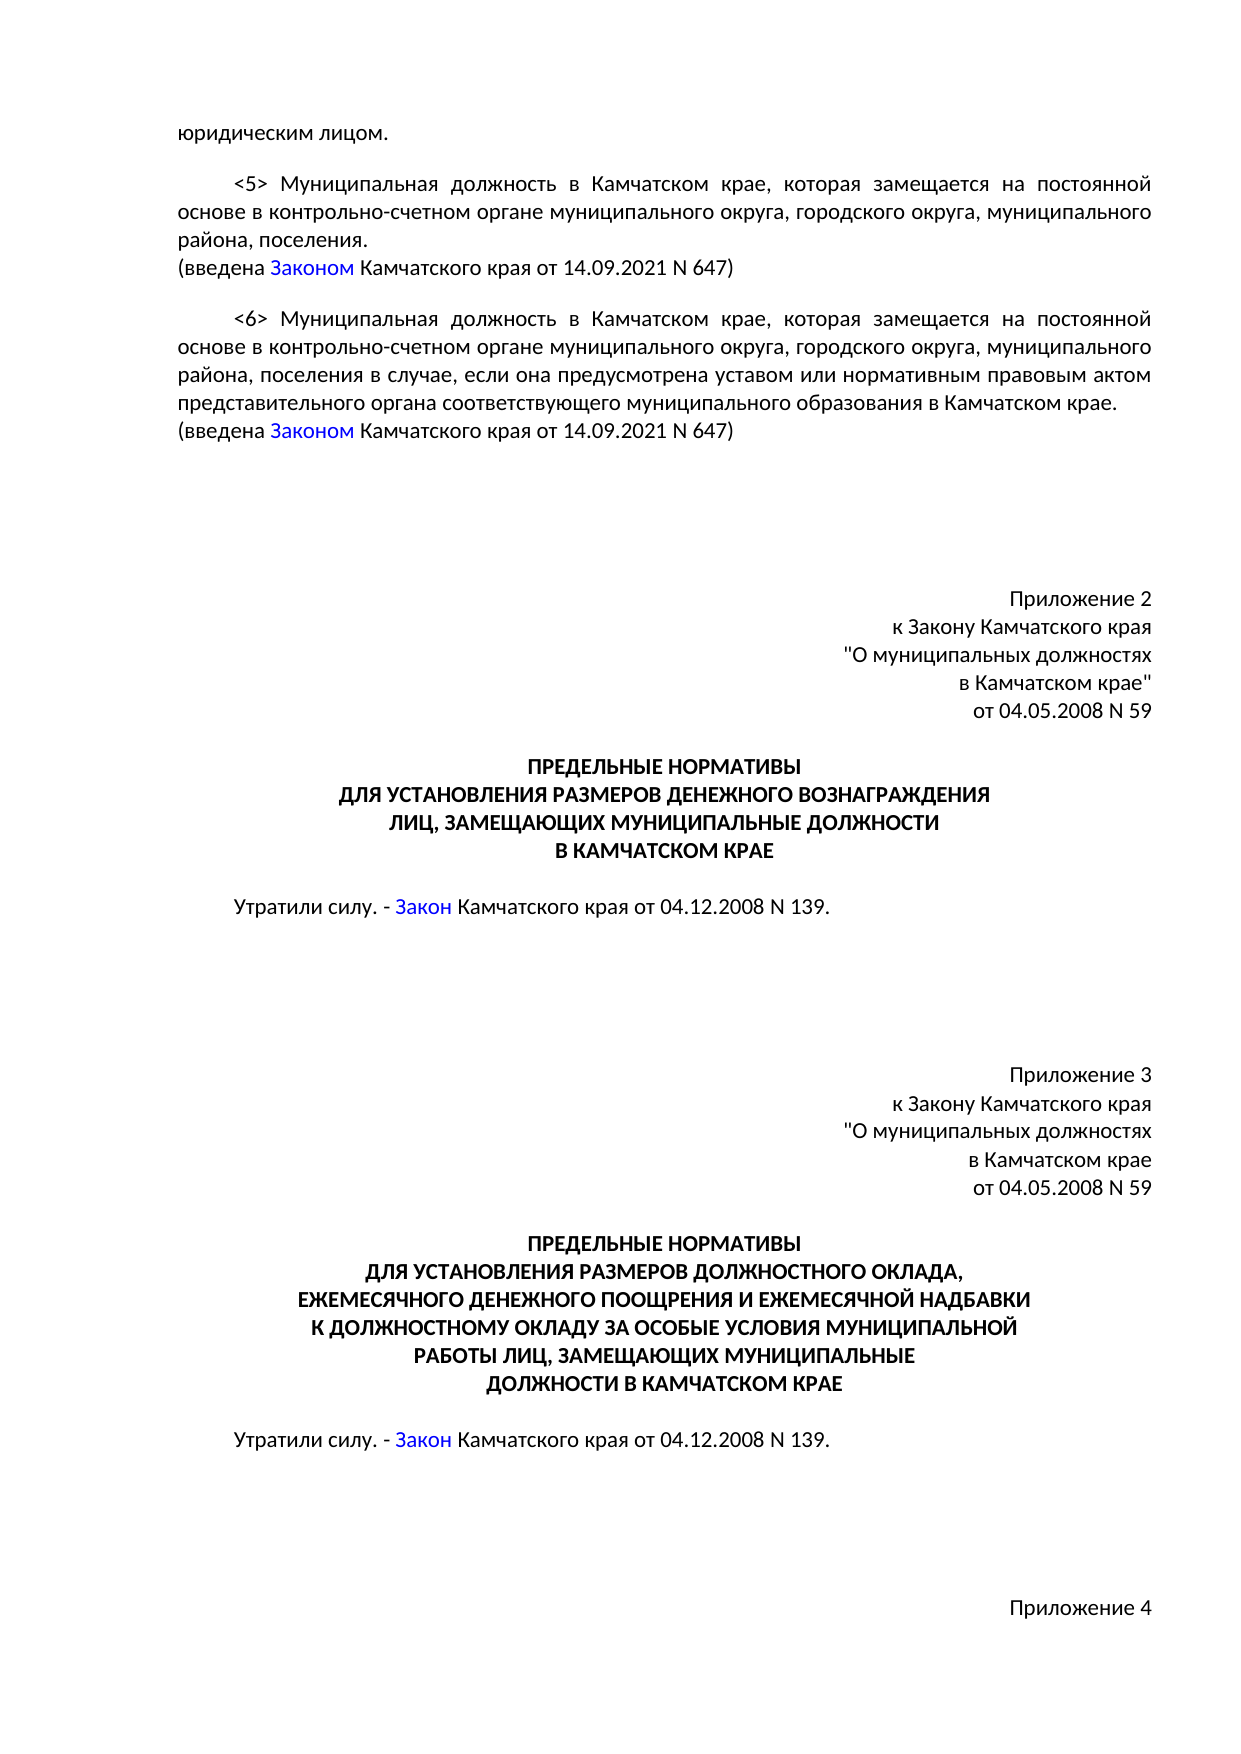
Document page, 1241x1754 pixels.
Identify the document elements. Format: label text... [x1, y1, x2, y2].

text (введена Законом Камчатского края от 14.09.2021 N 647) [177, 416, 1152, 444]
text <6> Муниципальная должность в Камчатском крае, которая замещается на постоянной основе в контрольно-счетном органе муниципального округа, городского округа, муниципального района, поселения в случае, если она предусмотрена уставом или нормативным правовым актом представительного органа соответствующего муниципального образования в Камчатском крае. [177, 304, 1152, 416]
title ДЛЯ УСТАНОВЛЕНИЯ РАЗМЕРОВ ДОЛЖНОСТНОГО ОКЛАДА, [177, 1257, 1152, 1285]
text от 04.05.2008 N 59 [177, 1173, 1152, 1201]
title ПРЕДЕЛЬНЫЕ НОРМАТИВЫ [177, 752, 1152, 780]
text <5> Муниципальная должность в Камчатском крае, которая замещается на постоянной основе в контрольно-счетном органе муниципального округа, городского округа, муниципального района, поселения. [177, 169, 1152, 253]
text Утратили силу. - Закон Камчатского края от 04.12.2008 N 139. [177, 892, 1152, 921]
text в Камчатском крае" [177, 668, 1152, 696]
title ДЛЯ УСТАНОВЛЕНИЯ РАЗМЕРОВ ДЕНЕЖНОГО ВОЗНАГРАЖДЕНИЯ [177, 780, 1152, 808]
title ЛИЦ, ЗАМЕЩАЮЩИХ МУНИЦИПАЛЬНЫЕ ДОЛЖНОСТИ [177, 808, 1152, 836]
title ПРЕДЕЛЬНЫЕ НОРМАТИВЫ [177, 1229, 1152, 1257]
text в Камчатском крае [177, 1145, 1152, 1173]
text Приложение 2 [177, 584, 1152, 612]
text к Закону Камчатского края [177, 612, 1152, 640]
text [177, 118, 1152, 146]
title В КАМЧАТСКОМ КРАЕ [177, 836, 1152, 864]
text Утратили силу. - Закон Камчатского края от 04.12.2008 N 139. [177, 1425, 1152, 1453]
text от 04.05.2008 N 59 [177, 696, 1152, 724]
text "О муниципальных должностях [177, 1117, 1152, 1145]
text Приложение 3 [177, 1061, 1152, 1089]
title ДОЛЖНОСТИ В КАМЧАТСКОМ КРАЕ [177, 1369, 1152, 1397]
title ЕЖЕМЕСЯЧНОГО ДЕНЕЖНОГО ПООЩРЕНИЯ И ЕЖЕМЕСЯЧНОЙ НАДБАВКИ [177, 1285, 1152, 1313]
text Приложение 4 [177, 1593, 1152, 1621]
text к Закону Камчатского края [177, 1089, 1152, 1117]
title РАБОТЫ ЛИЦ, ЗАМЕЩАЮЩИХ МУНИЦИПАЛЬНЫЕ [177, 1341, 1152, 1369]
text (введена Законом Камчатского края от 14.09.2021 N 647) [177, 253, 1152, 281]
title К ДОЛЖНОСТНОМУ ОКЛАДУ ЗА ОСОБЫЕ УСЛОВИЯ МУНИЦИПАЛЬНОЙ [177, 1313, 1152, 1341]
text "О муниципальных должностях [177, 640, 1152, 668]
